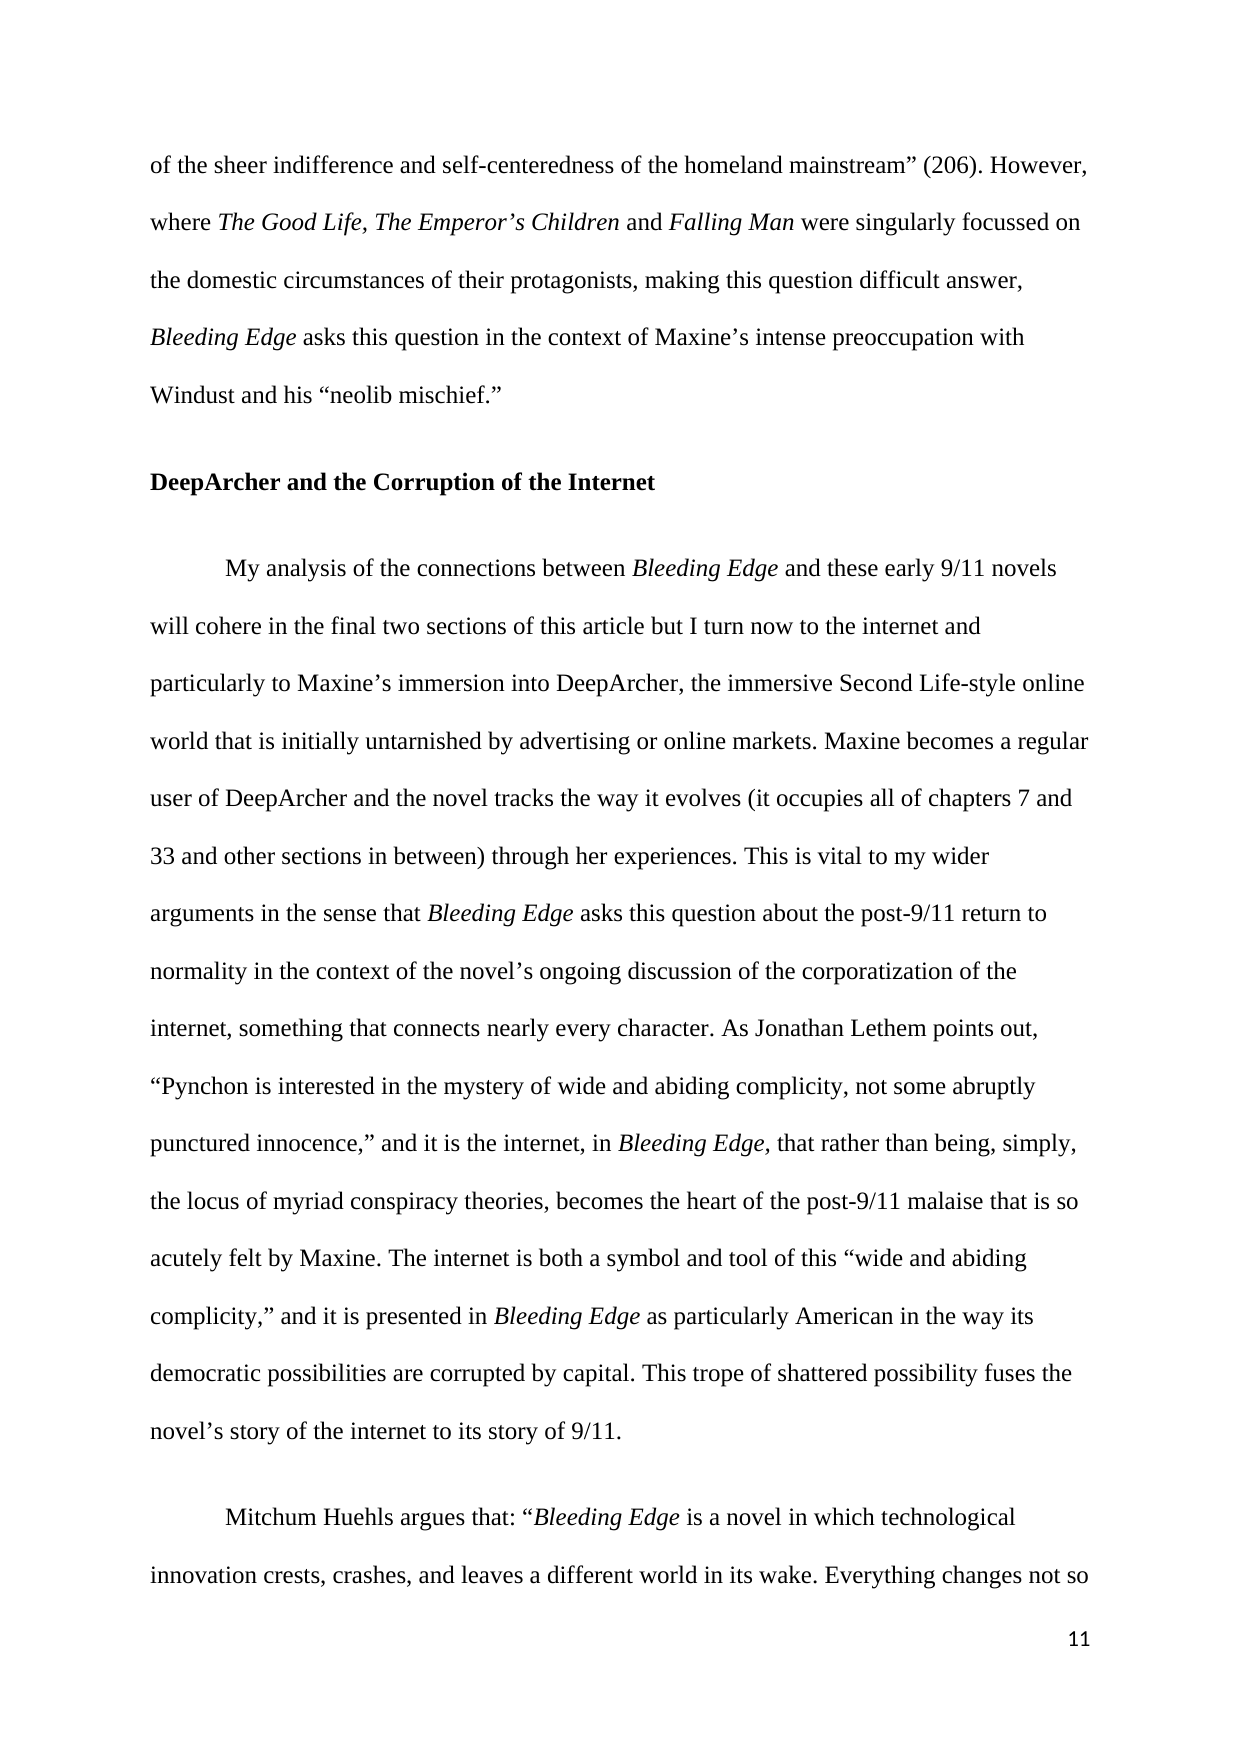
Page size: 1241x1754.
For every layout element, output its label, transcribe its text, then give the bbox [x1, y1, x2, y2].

text My analysis of the connections between Bleeding Edge and these early 9/11 novels will cohere in the final two sections of this article but I turn now to the internet and particularly to Maxine’s immersion into DeepArcher, the immersive Second Life-style online world that is initially untarnished by advertising or online markets. Maxine becomes a regular user of DeepArcher and the novel tracks the way it evolves (it occupies all of chapters 7 and 33 and other sections in between) through her experiences. This is vital to my wider arguments in the sense that Bleeding Edge asks this question about the post-9/11 return to normality in the context of the novel’s ongoing discussion of the corporatization of the internet, something that connects nearly every character. As Jonathan Lethem points out, “Pynchon is interested in the mystery of wide and abiding complicity, not some abruptly punctured innocence,” and it is the internet, in Bleeding Edge, that rather than being, simply, the locus of myriad conspiracy theories, becomes the heart of the post-9/11 malaise that is so acutely felt by Maxine. The internet is both a symbol and tool of this “wide and abiding complicity,” and it is presented in Bleeding Edge as particularly American in the way its democratic possibilities are corrupted by capital. This trope of shattered possibility fuses the novel’s story of the internet to its story of 9/11. [150, 553, 1090, 1444]
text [150, 1502, 1090, 1589]
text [150, 150, 1090, 409]
text DeepArcher and the Corruption of the Internet [150, 467, 1090, 495]
